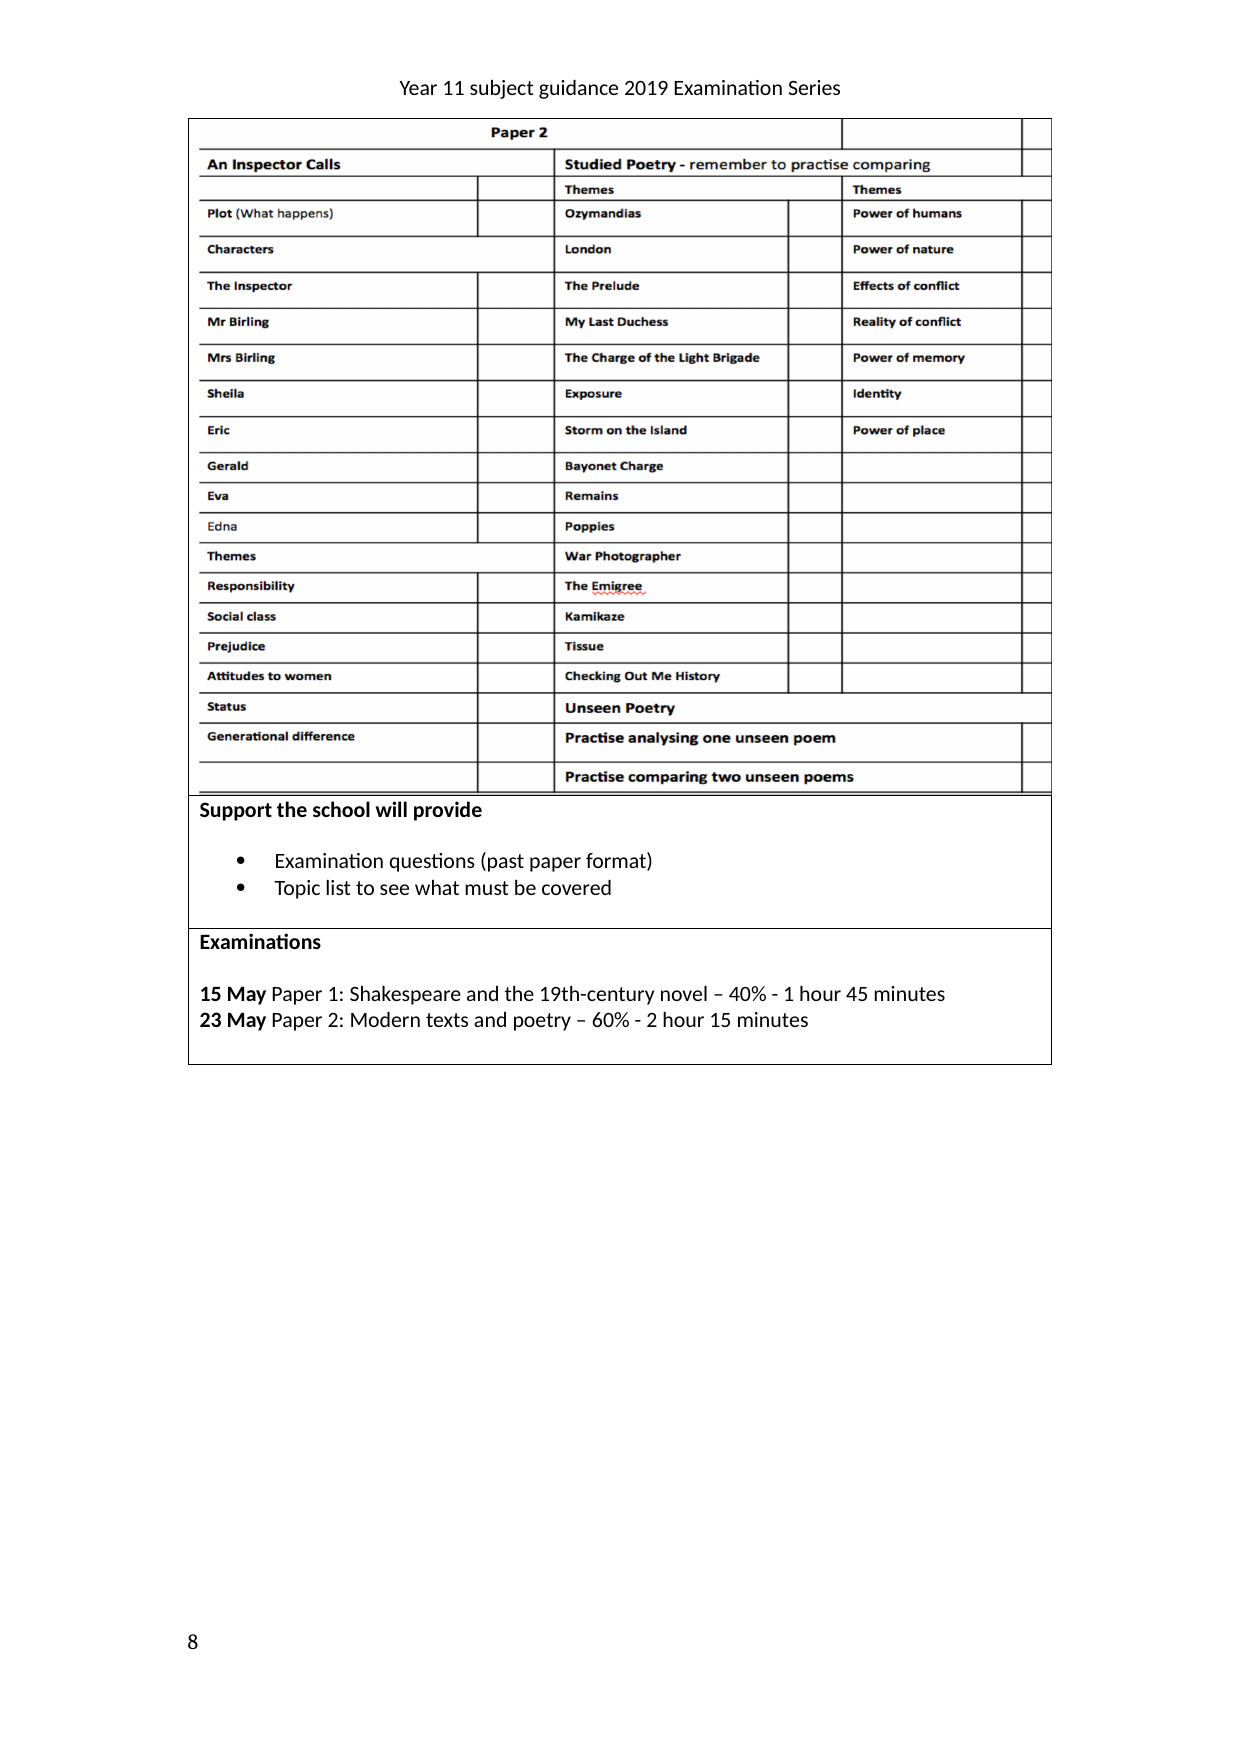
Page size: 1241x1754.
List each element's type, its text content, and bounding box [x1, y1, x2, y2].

table_cell Examinations 15 May Paper 1: Shakespeare and the 19th-century novel – 40% - 1 hour 45 minutes 23 May Paper 2: Modern texts and poetry – 60% - 2 hour 15 minutes [189, 929, 1051, 1064]
table_cell Support the school will provide Examination questions (past paper format) Topic list to see what must be covered [189, 796, 1051, 927]
picture [199, 119, 1052, 795]
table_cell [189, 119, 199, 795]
